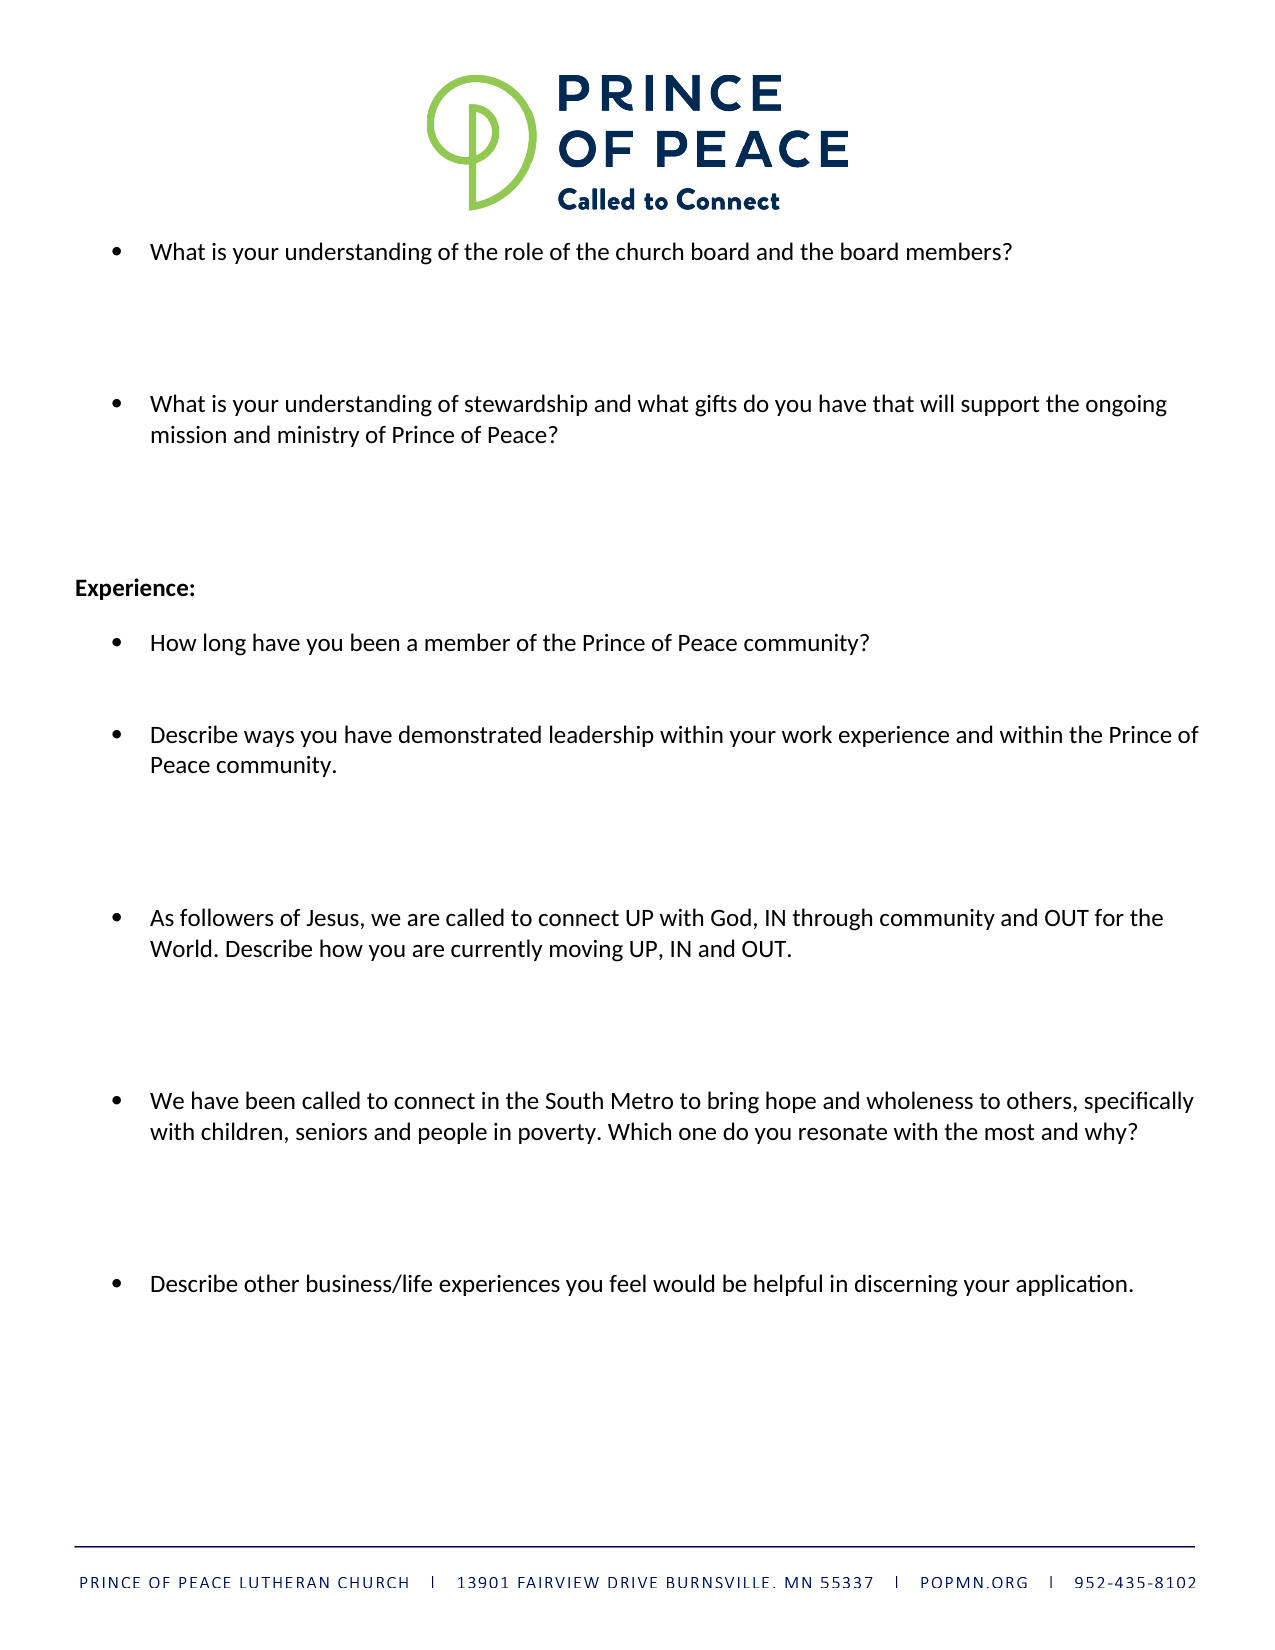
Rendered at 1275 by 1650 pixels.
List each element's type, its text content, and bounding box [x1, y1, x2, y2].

list Describe ways you have demonstrated leadership within your work experience and within the Prince of Peace community. [112, 719, 1200, 780]
list Describe other business/life experiences you feel would be helpful in discerning your application. [112, 1268, 1200, 1299]
list What is your understanding of stewardship and what gifts do you have that will support the ongoing mission and ministry of Prince of Peace? [112, 388, 1200, 449]
list As followers of Jesus, we are called to connect UP with God, IN through community and OUT for the World. Describe how you are currently moving UP, IN and OUT. [112, 902, 1200, 963]
text Experience: [75, 572, 1200, 602]
picture [74, 1546, 1195, 1588]
list We have been called to connect in the South Metro to bring hope and wholeness to others, specifically with children, seniors and people in poverty. Which one do you resonate with the most and why? [112, 1085, 1200, 1146]
picture [427, 75, 848, 211]
list How long have you been a member of the Prince of Peace community? [112, 628, 1200, 658]
list What is your understanding of the role of the church board and the board members? [112, 236, 1200, 266]
